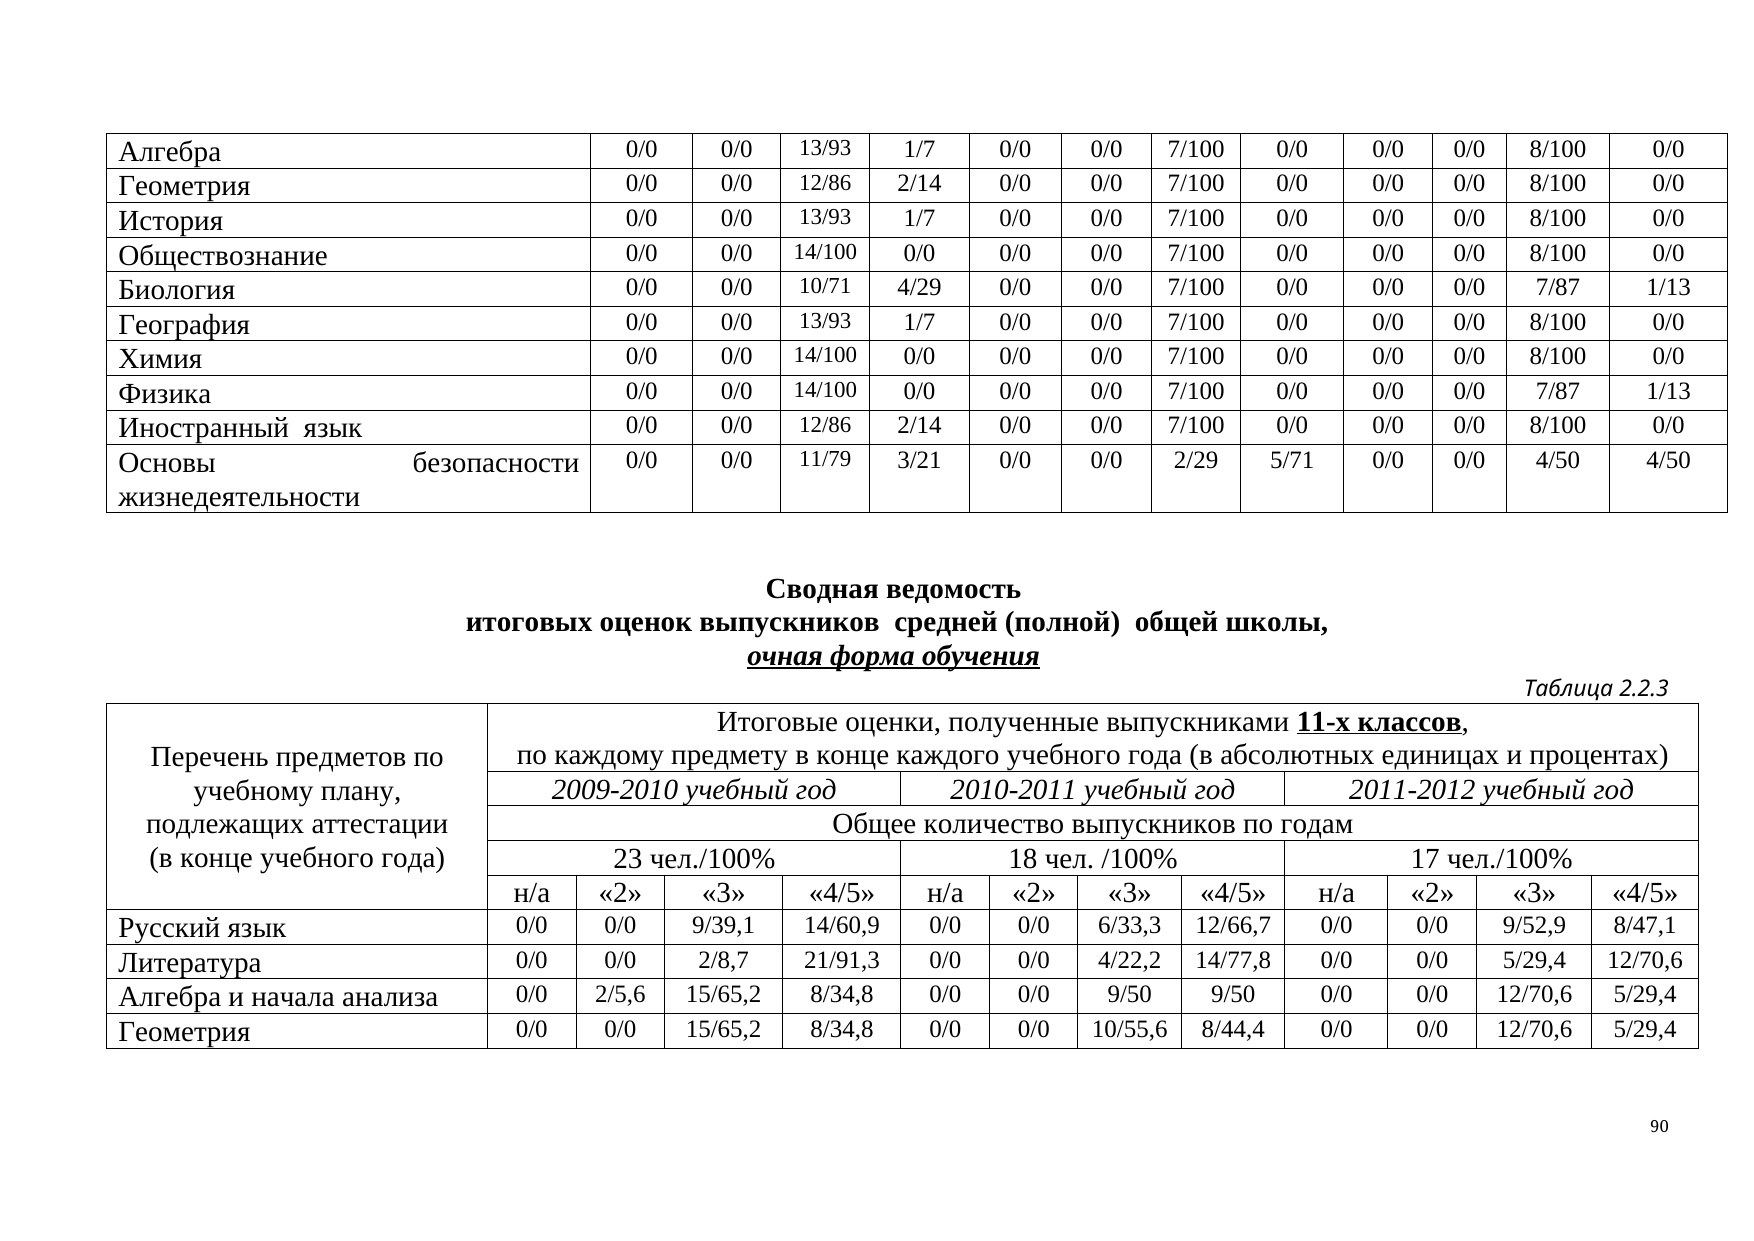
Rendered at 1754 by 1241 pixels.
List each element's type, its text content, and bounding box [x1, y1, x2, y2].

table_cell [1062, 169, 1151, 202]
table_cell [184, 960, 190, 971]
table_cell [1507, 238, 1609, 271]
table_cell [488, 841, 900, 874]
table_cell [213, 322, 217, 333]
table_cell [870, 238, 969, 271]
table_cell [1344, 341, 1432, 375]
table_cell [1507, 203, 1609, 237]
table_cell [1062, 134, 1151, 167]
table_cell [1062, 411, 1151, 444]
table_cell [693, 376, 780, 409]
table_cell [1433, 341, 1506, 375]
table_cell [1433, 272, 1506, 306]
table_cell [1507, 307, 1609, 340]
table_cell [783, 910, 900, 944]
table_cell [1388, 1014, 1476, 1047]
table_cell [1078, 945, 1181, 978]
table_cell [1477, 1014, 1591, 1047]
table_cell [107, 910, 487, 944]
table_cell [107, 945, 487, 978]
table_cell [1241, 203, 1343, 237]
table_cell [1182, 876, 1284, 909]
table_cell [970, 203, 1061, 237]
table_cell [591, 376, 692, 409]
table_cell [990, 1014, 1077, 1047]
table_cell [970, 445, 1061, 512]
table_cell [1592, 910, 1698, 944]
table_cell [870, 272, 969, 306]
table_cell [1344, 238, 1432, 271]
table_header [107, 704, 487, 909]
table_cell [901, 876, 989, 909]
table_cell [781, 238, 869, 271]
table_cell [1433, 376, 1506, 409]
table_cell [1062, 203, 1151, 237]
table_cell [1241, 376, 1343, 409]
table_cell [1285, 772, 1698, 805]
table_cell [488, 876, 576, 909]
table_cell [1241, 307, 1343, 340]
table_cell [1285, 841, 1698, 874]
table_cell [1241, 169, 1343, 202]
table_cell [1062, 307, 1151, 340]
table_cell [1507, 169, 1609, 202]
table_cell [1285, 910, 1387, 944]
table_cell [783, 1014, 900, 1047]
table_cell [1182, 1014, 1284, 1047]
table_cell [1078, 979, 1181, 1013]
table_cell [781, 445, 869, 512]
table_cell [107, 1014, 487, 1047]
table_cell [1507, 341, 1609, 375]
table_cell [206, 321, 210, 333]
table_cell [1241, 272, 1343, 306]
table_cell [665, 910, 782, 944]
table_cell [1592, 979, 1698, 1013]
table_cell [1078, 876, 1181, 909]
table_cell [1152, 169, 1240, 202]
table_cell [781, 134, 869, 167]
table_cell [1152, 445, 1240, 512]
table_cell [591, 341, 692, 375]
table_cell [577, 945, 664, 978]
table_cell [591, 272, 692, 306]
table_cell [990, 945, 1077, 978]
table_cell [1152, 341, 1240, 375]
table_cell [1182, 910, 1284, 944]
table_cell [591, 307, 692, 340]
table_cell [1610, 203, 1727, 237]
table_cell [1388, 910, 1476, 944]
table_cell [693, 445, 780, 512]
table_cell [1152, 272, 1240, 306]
list Сводная ведомость [118, 571, 1668, 604]
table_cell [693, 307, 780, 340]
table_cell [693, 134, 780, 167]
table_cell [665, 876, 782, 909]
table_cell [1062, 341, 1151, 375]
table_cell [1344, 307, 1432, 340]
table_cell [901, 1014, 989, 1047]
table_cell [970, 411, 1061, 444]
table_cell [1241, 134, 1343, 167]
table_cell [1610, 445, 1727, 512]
list итоговых оценок выпускников средней (полной) общей школы, [118, 604, 1668, 638]
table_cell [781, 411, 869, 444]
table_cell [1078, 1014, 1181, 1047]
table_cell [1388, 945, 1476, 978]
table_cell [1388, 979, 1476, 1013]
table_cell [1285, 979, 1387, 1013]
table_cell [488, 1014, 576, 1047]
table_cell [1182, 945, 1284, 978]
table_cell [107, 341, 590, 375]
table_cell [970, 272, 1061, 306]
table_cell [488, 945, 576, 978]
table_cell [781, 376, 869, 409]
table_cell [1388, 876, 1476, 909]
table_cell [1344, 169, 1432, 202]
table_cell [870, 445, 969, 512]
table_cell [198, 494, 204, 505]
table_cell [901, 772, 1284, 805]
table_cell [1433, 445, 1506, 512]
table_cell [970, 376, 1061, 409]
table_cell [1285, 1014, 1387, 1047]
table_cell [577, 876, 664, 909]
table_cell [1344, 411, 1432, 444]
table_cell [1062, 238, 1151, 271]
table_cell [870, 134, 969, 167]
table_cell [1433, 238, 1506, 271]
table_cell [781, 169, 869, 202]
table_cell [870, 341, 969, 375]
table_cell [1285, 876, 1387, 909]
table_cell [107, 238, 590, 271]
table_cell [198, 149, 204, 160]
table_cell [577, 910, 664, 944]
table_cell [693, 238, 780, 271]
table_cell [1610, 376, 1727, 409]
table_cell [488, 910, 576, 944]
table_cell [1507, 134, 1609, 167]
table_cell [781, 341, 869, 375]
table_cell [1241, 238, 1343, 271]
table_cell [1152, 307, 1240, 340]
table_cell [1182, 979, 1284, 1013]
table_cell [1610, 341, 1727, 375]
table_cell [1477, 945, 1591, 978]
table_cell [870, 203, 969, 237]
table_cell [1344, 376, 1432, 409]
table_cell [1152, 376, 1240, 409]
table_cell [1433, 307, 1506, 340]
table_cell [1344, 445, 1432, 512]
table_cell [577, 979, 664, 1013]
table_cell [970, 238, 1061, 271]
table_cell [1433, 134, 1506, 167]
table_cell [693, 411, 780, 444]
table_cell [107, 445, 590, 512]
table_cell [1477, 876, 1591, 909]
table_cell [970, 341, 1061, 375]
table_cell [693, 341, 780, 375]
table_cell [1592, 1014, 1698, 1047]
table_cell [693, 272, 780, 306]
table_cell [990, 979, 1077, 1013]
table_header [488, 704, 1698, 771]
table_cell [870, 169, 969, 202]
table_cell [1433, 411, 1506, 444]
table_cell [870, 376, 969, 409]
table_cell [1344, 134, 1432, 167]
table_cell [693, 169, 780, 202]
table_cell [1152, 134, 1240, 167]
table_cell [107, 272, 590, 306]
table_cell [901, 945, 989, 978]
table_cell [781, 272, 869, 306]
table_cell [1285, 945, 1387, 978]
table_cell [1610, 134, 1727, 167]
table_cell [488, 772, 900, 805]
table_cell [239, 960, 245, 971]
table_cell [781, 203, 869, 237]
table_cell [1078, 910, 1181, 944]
list очная форма обучения [118, 638, 1668, 671]
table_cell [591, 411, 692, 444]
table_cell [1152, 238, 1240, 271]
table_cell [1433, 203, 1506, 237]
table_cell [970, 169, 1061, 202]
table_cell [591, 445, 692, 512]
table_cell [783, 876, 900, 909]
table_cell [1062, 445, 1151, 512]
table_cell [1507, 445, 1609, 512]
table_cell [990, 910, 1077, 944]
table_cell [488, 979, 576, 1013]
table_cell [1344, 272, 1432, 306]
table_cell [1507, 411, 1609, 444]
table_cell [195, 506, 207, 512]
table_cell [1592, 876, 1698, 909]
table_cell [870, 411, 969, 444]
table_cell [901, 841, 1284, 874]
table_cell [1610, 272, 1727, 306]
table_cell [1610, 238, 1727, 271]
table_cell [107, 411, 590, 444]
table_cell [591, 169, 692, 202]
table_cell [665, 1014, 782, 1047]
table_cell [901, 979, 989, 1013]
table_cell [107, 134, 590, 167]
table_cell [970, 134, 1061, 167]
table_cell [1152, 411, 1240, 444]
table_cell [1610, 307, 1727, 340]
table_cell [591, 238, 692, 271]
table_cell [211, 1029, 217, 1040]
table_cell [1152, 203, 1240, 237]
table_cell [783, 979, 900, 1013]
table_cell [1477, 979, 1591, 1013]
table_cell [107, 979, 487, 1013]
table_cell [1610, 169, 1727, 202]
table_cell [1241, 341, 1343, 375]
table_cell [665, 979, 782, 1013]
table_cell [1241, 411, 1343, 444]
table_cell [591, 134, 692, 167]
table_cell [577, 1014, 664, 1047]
list Таблица 2.2.3 [118, 671, 1668, 703]
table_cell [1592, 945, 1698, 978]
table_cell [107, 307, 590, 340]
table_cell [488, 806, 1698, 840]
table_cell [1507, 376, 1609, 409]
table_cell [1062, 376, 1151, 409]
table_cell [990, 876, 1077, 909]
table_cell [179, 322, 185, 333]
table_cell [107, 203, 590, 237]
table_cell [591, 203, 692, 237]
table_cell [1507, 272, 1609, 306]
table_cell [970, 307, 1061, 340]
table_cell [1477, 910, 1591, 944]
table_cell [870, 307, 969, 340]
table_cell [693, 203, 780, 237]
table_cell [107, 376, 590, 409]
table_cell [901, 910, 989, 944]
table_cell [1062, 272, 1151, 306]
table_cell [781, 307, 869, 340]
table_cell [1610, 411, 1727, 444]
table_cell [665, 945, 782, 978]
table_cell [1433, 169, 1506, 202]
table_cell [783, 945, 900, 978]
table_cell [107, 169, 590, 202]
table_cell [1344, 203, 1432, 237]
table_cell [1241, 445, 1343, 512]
